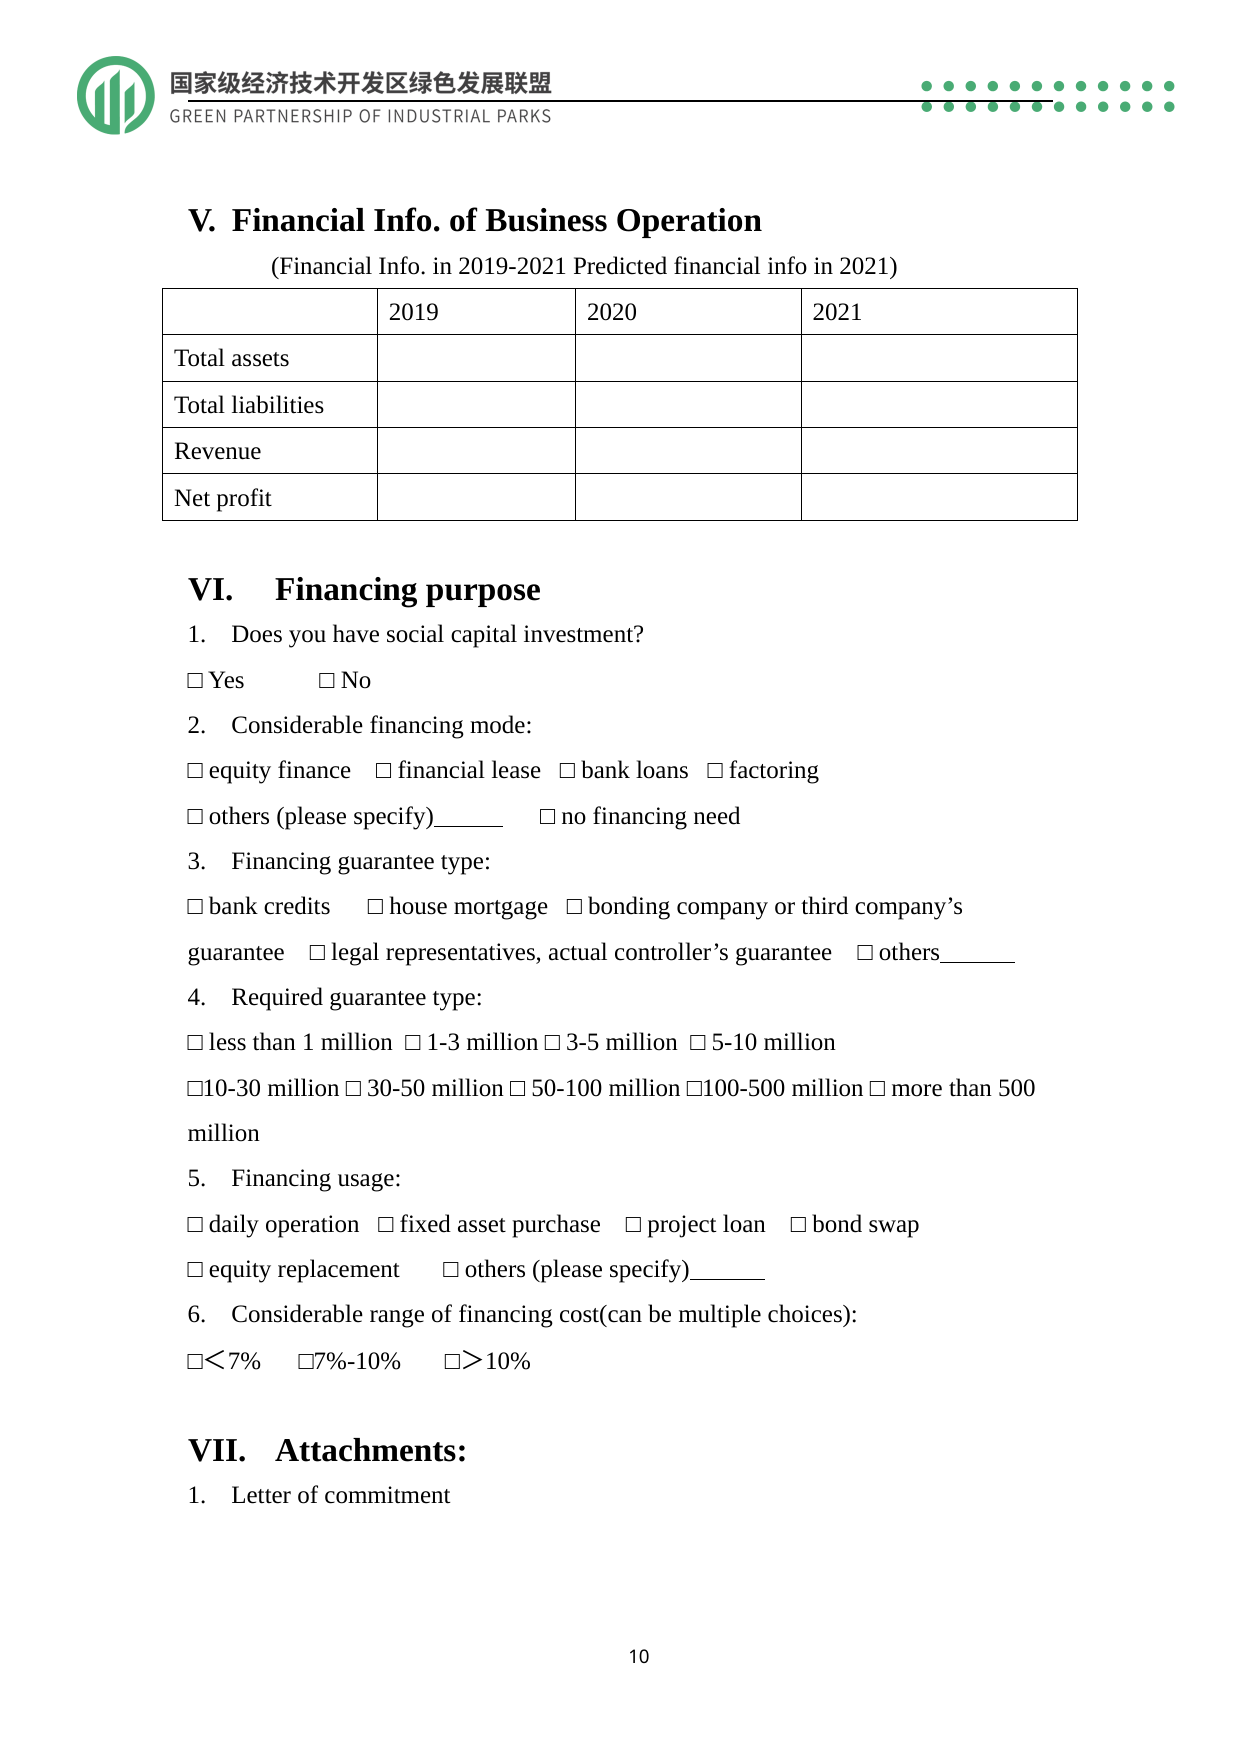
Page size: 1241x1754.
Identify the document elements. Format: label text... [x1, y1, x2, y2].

text □ others (please specify) □ no financing need [187, 793, 1053, 838]
table_cell Total liabilities [163, 382, 377, 427]
text □ Yes □ No [187, 657, 1053, 702]
table_cell [802, 335, 1077, 381]
picture [0, 0, 1241, 191]
table_cell Net profit [163, 474, 377, 520]
list Considerable financing mode: [187, 702, 1053, 747]
table_cell [378, 474, 575, 520]
table_header 2019 [378, 289, 575, 334]
table_cell [378, 335, 575, 381]
list Financing purpose [188, 566, 1053, 611]
list Required guarantee type: [187, 974, 1053, 1019]
table_cell [576, 382, 801, 427]
table_header 2020 [576, 289, 801, 334]
table_header 2021 [802, 289, 1077, 334]
list Financing usage: [187, 1155, 1053, 1200]
text □ equity replacement □ others (please specify) [187, 1246, 1053, 1291]
text □ equity finance □ financial lease □ bank loans □ factoring [187, 747, 1053, 793]
text □10-30 million □ 30-50 million □ 50-100 million □100-500 million □ more than 500 million [187, 1064, 1053, 1155]
list Financial Info. of Business Operation [188, 197, 1053, 243]
table_cell [802, 382, 1077, 427]
text (Financial Info. in 2019-2021 Predicted financial info in 2021) [187, 243, 1053, 288]
table_cell [576, 428, 801, 473]
table_cell [576, 474, 801, 520]
table_cell [576, 335, 801, 381]
table_cell [378, 382, 575, 427]
table_cell Revenue [163, 428, 377, 473]
table_cell [378, 428, 575, 473]
list Letter of commitment [187, 1472, 1053, 1518]
table_cell Total assets [163, 335, 377, 381]
table_header [163, 289, 377, 334]
text □ less than 1 million □ 1-3 million □ 3-5 million □ 5-10 million [187, 1019, 1053, 1064]
table_cell [802, 474, 1077, 520]
table_cell [802, 428, 1077, 473]
list Attachments: [188, 1427, 1053, 1472]
text □ daily operation □ fixed asset purchase □ project loan □ bond swap [187, 1200, 1053, 1246]
text □ bank credits □ house mortgage □ bonding company or third company’s guarantee □ legal representatives, actual controller’s guarantee □ others [187, 883, 1053, 974]
text □＜7% □7%-10% □＞10% [187, 1336, 1053, 1382]
list Does you have social capital investment? [187, 611, 1053, 657]
list Considerable range of financing cost(can be multiple choices): [187, 1291, 1053, 1336]
list Financing guarantee type: [187, 838, 1053, 883]
